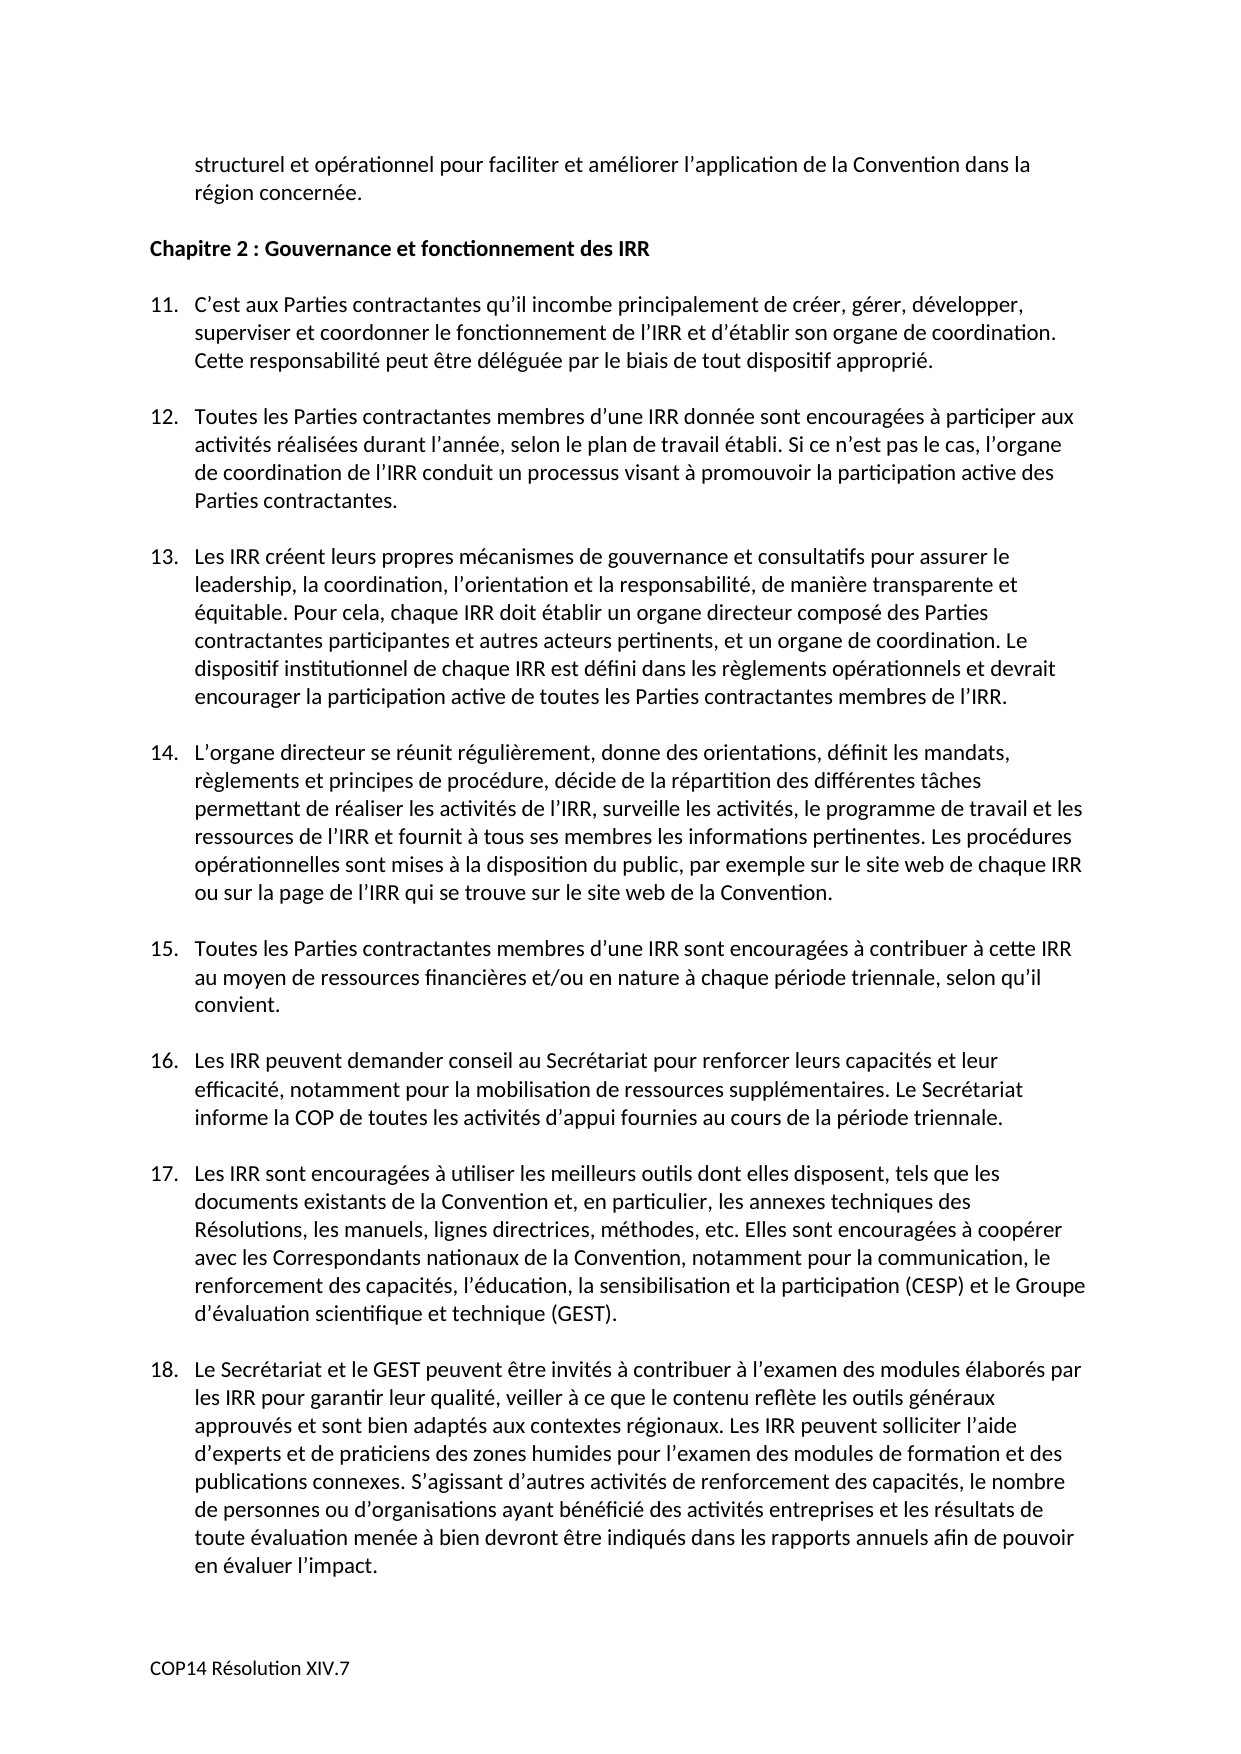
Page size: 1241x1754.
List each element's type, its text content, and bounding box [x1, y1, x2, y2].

text 16. Les IRR peuvent demander conseil au Secrétariat pour renforcer leurs capacités et leur efficacité, notamment pour la mobilisation de ressources supplémentaires. Le Secrétariat informe la COP de toutes les activités d’appui fournies au cours de la période triennale. [150, 1047, 1090, 1131]
text Chapitre 2 : Gouvernance et fonctionnement des IRR [150, 234, 1090, 262]
text 12. Toutes les Parties contractantes membres d’une IRR donnée sont encouragées à participer aux activités réalisées durant l’année, selon le plan de travail établi. Si ce n’est pas le cas, l’organe de coordination de l’IRR conduit un processus visant à promouvoir la participation active des Parties contractantes. [150, 402, 1090, 514]
text 13. Les IRR créent leurs propres mécanismes de gouvernance et consultatifs pour assurer le leadership, la coordination, l’orientation et la responsabilité, de manière transparente et équitable. Pour cela, chaque IRR doit établir un organe directeur composé des Parties contractantes participantes et autres acteurs pertinents, et un organe de coordination. Le dispositif institutionnel de chaque IRR est défini dans les règlements opérationnels et devrait encourager la participation active de toutes les Parties contractantes membres de l’IRR. [150, 542, 1090, 710]
text 18. Le Secrétariat et le GEST peuvent être invités à contribuer à l’examen des modules élaborés par les IRR pour garantir leur qualité, veiller à ce que le contenu reflète les outils généraux approuvés et sont bien adaptés aux contextes régionaux. Les IRR peuvent solliciter l’aide d’experts et de praticiens des zones humides pour l’examen des modules de formation et des publications connexes. S’agissant d’autres activités de renforcement des capacités, le nombre de personnes ou d’organisations ayant bénéficié des activités entreprises et les résultats de toute évaluation menée à bien devront être indiqués dans les rapports annuels afin de pouvoir en évaluer l’impact. [150, 1355, 1090, 1579]
text 15. Toutes les Parties contractantes membres d’une IRR sont encouragées à contribuer à cette IRR au moyen de ressources financières et/ou en nature à chaque période triennale, selon qu’il convient. [150, 934, 1090, 1019]
text 17. Les IRR sont encouragées à utiliser les meilleurs outils dont elles disposent, tels que les documents existants de la Convention et, en particulier, les annexes techniques des Résolutions, les manuels, lignes directrices, méthodes, etc. Elles sont encouragées à coopérer avec les Correspondants nationaux de la Convention, notamment pour la communication, le renforcement des capacités, l’éducation, la sensibilisation et la participation (CESP) et le Groupe d’évaluation scientifique et technique (GEST). [150, 1159, 1090, 1327]
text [150, 150, 1090, 206]
text 11. C’est aux Parties contractantes qu’il incombe principalement de créer, gérer, développer, superviser et coordonner le fonctionnement de l’IRR et d’établir son organe de coordination. Cette responsabilité peut être déléguée par le biais de tout dispositif approprié. [150, 290, 1090, 374]
text 14. L’organe directeur se réunit régulièrement, donne des orientations, définit les mandats, règlements et principes de procédure, décide de la répartition des différentes tâches permettant de réaliser les activités de l’IRR, surveille les activités, le programme de travail et les ressources de l’IRR et fournit à tous ses membres les informations pertinentes. Les procédures opérationnelles sont mises à la disposition du public, par exemple sur le site web de chaque IRR ou sur la page de l’IRR qui se trouve sur le site web de la Convention. [150, 738, 1090, 907]
